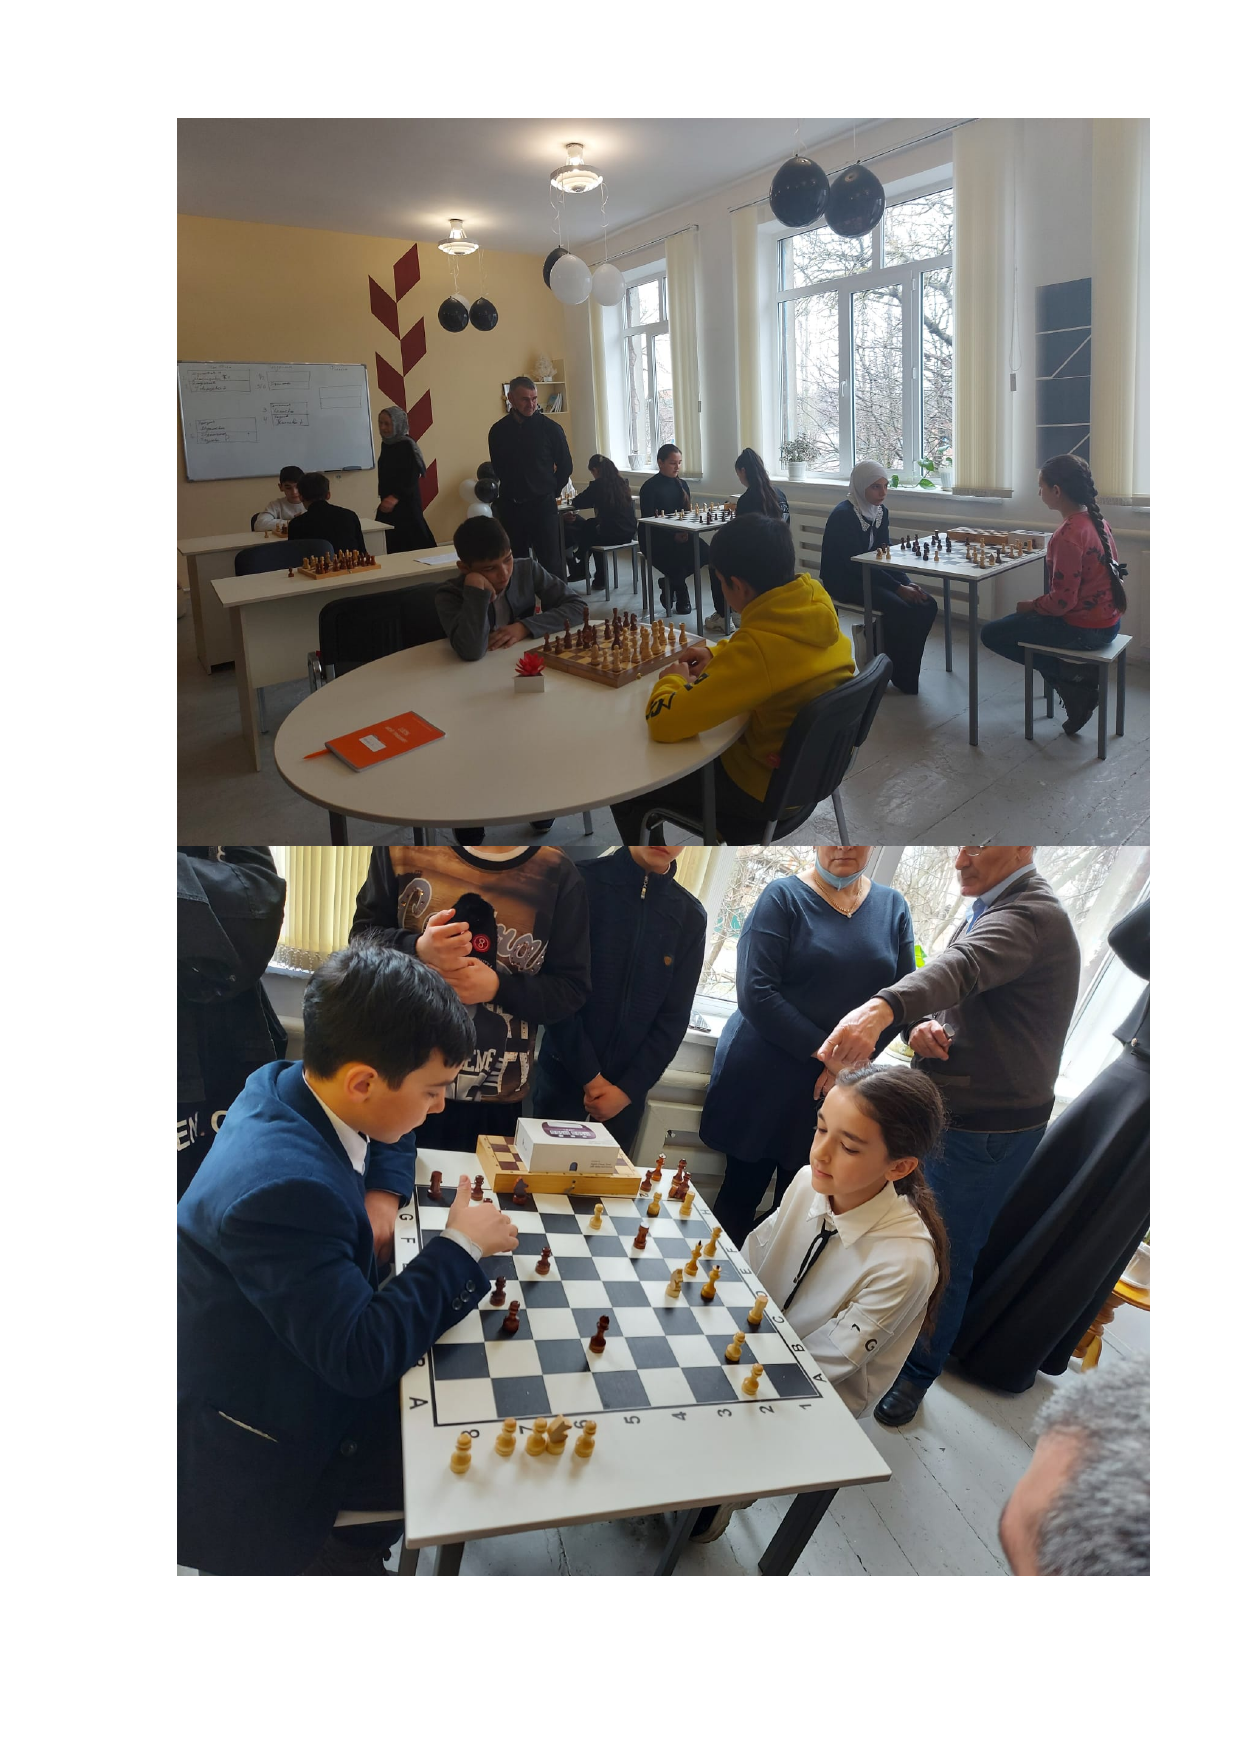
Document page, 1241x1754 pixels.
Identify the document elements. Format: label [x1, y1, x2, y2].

picture [177, 118, 1150, 1576]
